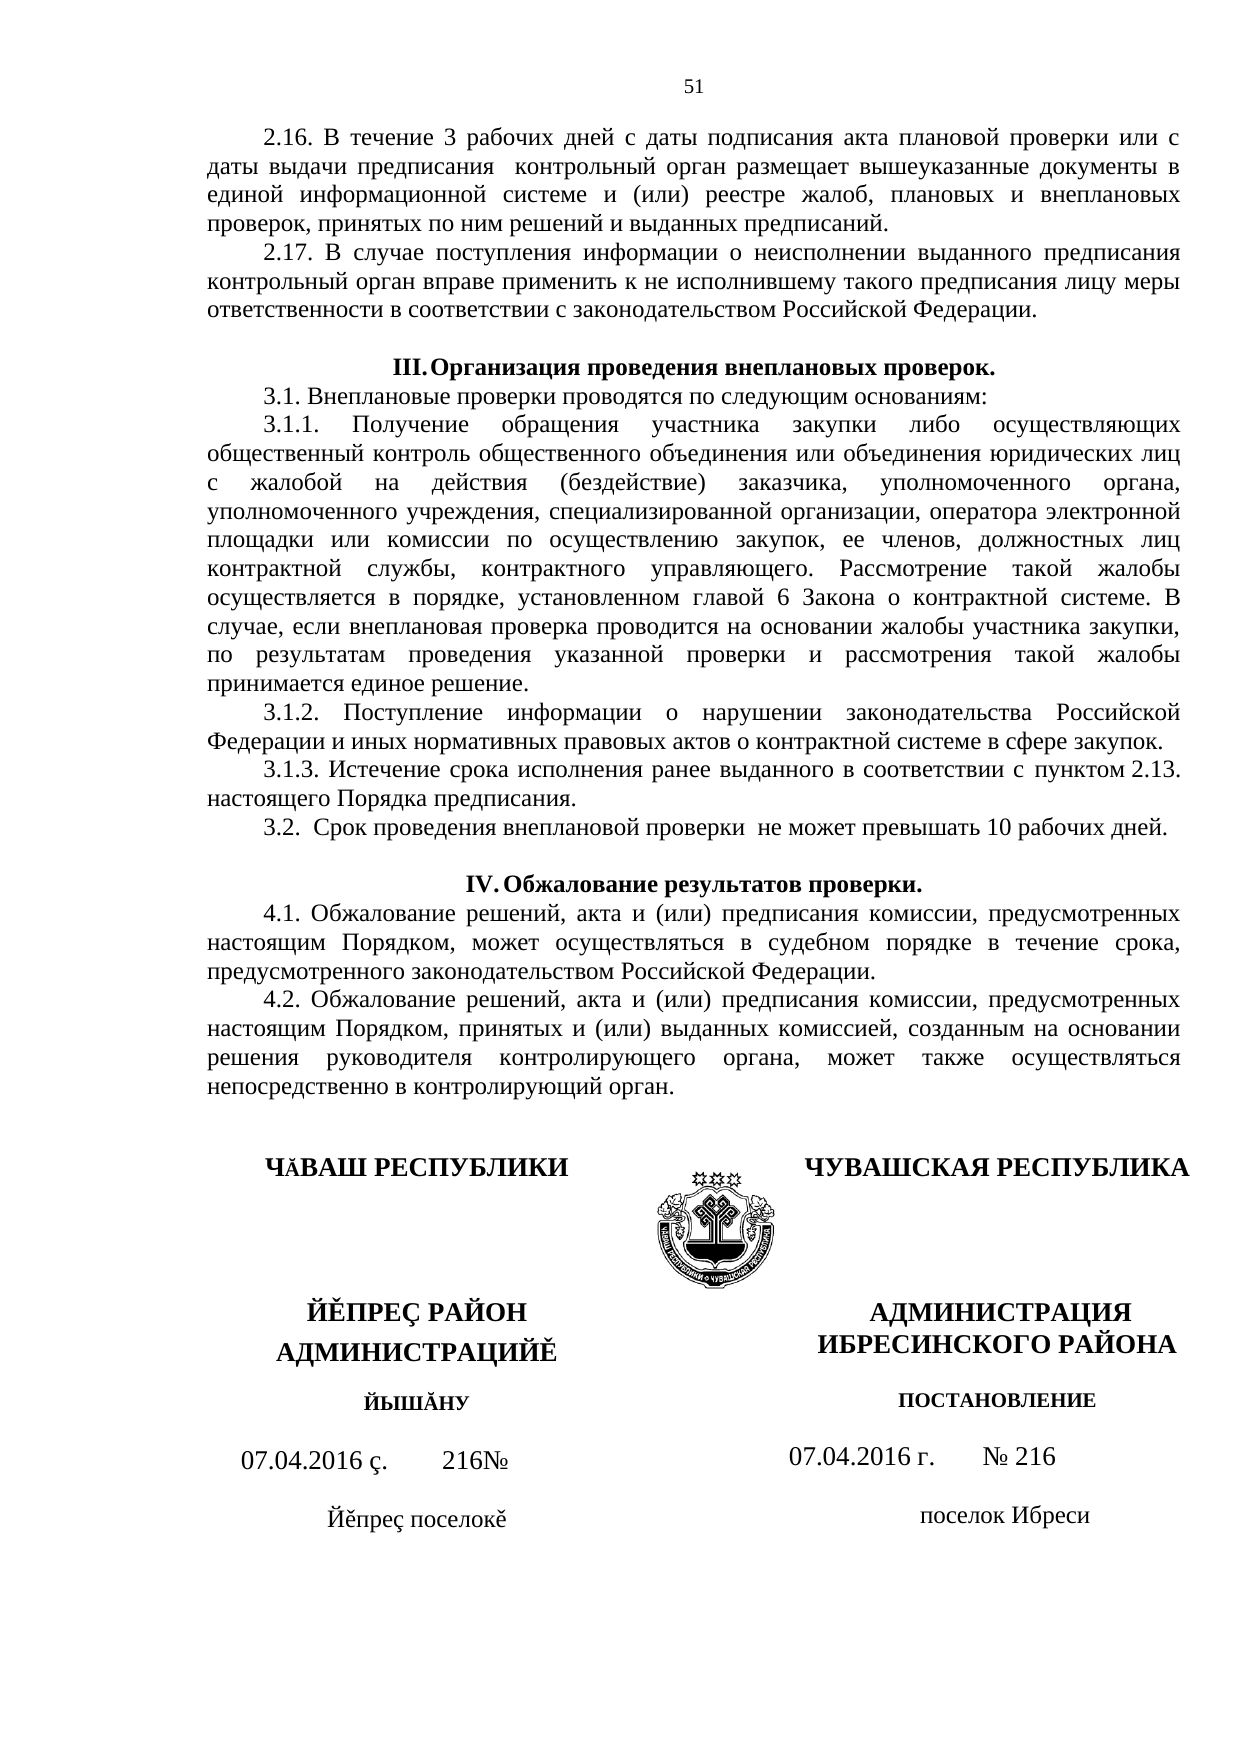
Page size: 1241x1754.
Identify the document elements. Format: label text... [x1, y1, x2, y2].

text 3.1.2. Поступление информации о нарушении законодательства Российской Федерации и иных нормативных правовых актов о контрактной системе в сфере закупок. [207, 697, 1181, 754]
text 4.2. Обжалование решений, акта и (или) предписания комиссии, предусмотренных настоящим Порядком, принятых и (или) выданных комиссией, созданным на основании решения руководителя контролирующего органа, может также осуществляться непосредственно в контролирующий орган. [207, 984, 1181, 1099]
text 3.2. Срок проведения внеплановой проверки не может превышать 10 рабочих дней. [207, 812, 1181, 841]
list Организация проведения внеплановых проверок. [207, 352, 1181, 381]
text 3.1.3. Истечение срока исполнения ранее выданного в соответствии с пунктом 2.13. настоящего Порядка предписания. [207, 754, 1181, 812]
picture [656, 1170, 775, 1289]
text 3.1.1. Получение обращения участника закупки либо осуществляющих общественный контроль общественного объединения или объединения юридических лиц с жалобой на действия (бездействие) заказчика, уполномоченного органа, уполномоченного учреждения, специализированной организации, оператора электронной площадки или комиссии по осуществлению закупок, ее членов, должностных лиц контрактной службы, контрактного управляющего. Рассмотрение такой жалобы осуществляется в порядке, установленном главой 6 Закона о контрактной системе. В случае, если внеплановая проверка проводится на основании жалобы участника закупки, по результатам проведения указанной проверки и рассмотрения такой жалобы принимается единое решение. [207, 409, 1181, 697]
table_header ЧĂВАШ РЕСПУБЛИКИ [196, 1157, 638, 1288]
list Обжалование результатов проверки. [207, 869, 1181, 898]
table_cell ЙĚПРЕÇ РАЙОН АДМИНИСТРАЦИЙĚ ЙЫШĂНУ 07.04.2016 ç. 216№ Йěпреç поселокě [196, 1288, 638, 1546]
text 4.1. Обжалование решений, акта и (или) предписания комиссии, предусмотренных настоящим Порядком, может осуществляться в судебном порядке в течение срока, предусмотренного законодательством Российской Федерации. [207, 898, 1181, 984]
table_header [638, 1157, 777, 1546]
table_header ЧУВАШСКАЯ РЕСПУБЛИКА [778, 1157, 1217, 1288]
text 2.16. В течение 3 рабочих дней с даты подписания акта плановой проверки или с даты выдачи предписания контрольный орган размещает вышеуказанные документы в единой информационной системе и (или) реестре жалоб, плановых и внеплановых проверок, принятых по ним решений и выданных предписаний. [207, 122, 1181, 237]
table_cell АДМИНИСТРАЦИЯ ИБРЕСИНСКОГО РАЙОНА ПОСТАНОВЛЕНИЕ 07.04.2016 г. № 216 поселок Ибреси [778, 1288, 1217, 1546]
text 2.17. В случае поступления информации о неисполнении выданного предписания контрольный орган вправе применить к не исполнившему такого предписания лицу меры ответственности в соответствии с законодательством Российской Федерации. [207, 237, 1181, 323]
text 3.1. Внеплановые проверки проводятся по следующим основаниям: [207, 381, 1181, 409]
